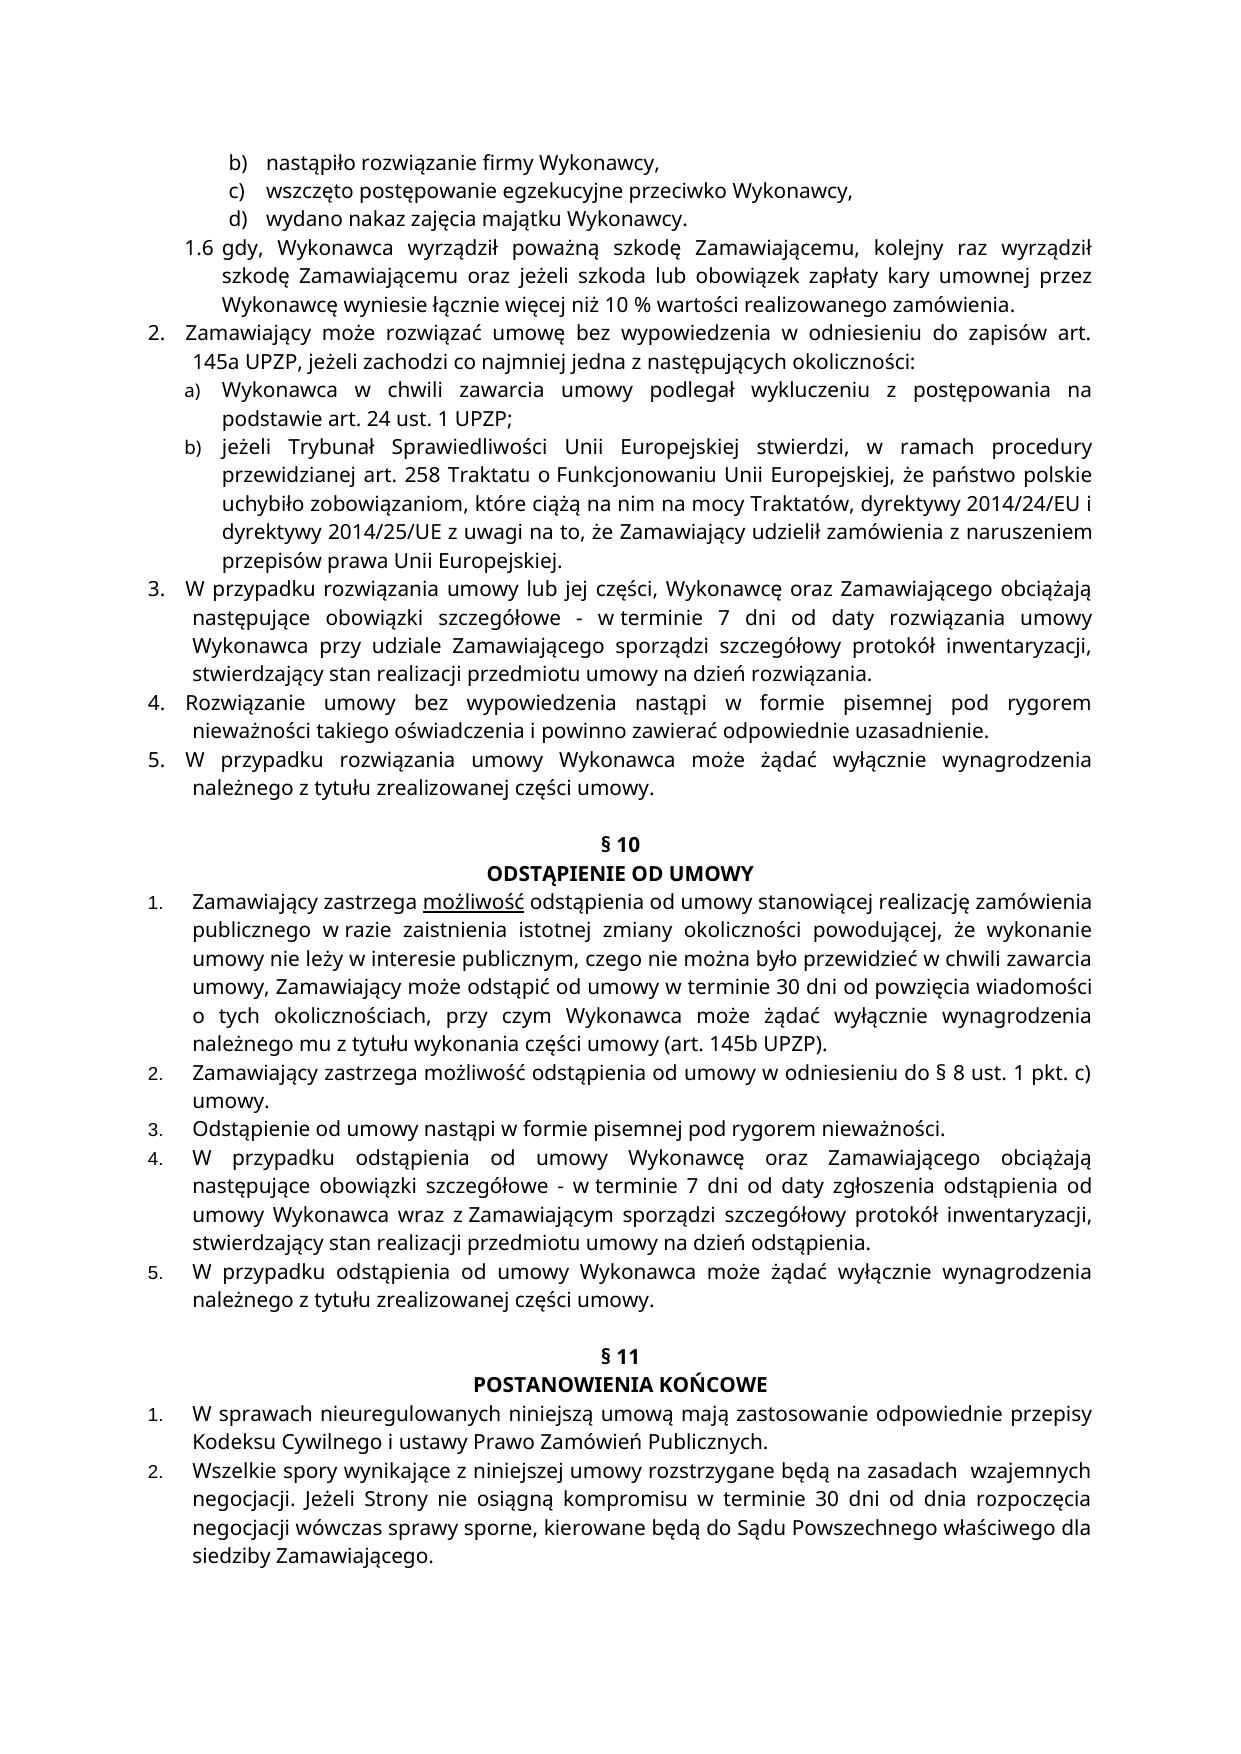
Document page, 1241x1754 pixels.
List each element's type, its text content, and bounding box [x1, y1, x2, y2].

list Zamawiający zastrzega możliwość odstąpienia od umowy w odniesieniu do § 8 ust. 1 pkt. c) umowy. [148, 1058, 1093, 1114]
list gdy, Wykonawca wyrządził poważną szkodę Zamawiającemu, kolejny raz wyrządził szkodę Zamawiającemu oraz jeżeli szkoda lub obowiązek zapłaty kary umownej przez Wykonawcę wyniesie łącznie więcej niż 10 % wartości realizowanego zamówienia. [184, 233, 1093, 318]
list W przypadku rozwiązania umowy Wykonawca może żądać wyłącznie wynagrodzenia należnego z tytułu zrealizowanej części umowy. [148, 745, 1093, 802]
list Zamawiający zastrzega możliwość odstąpienia od umowy stanowiącej realizację zamówienia publicznego w razie zaistnienia istotnej zmiany okoliczności powodującej, że wykonanie umowy nie leży w interesie publicznym, czego nie można było przewidzieć w chwili zawarcia umowy, Zamawiający może odstąpić od umowy w terminie 30 dni od powzięcia wiadomości o tych okolicznościach, przy czym Wykonawca może żądać wyłącznie wynagrodzenia należnego mu z tytułu wykonania części umowy (art. 145b UPZP). [148, 887, 1093, 1058]
list W przypadku odstąpienia od umowy Wykonawca może żądać wyłącznie wynagrodzenia należnego z tytułu zrealizowanej części umowy. [148, 1257, 1093, 1314]
text § 11 [148, 1342, 1093, 1371]
list Wykonawca w chwili zawarcia umowy podlegał wykluczeniu z postępowania na podstawie art. 24 ust. 1 UPZP; [184, 375, 1093, 432]
list wydano nakaz zajęcia majątku Wykonawcy. [228, 204, 1093, 233]
text § 10 [148, 830, 1093, 859]
list W przypadku odstąpienia od umowy Wykonawcę oraz Zamawiającego obciążają następujące obowiązki szczegółowe - w terminie 7 dni od daty zgłoszenia odstąpienia od umowy Wykonawca wraz z Zamawiającym sporządzi szczegółowy protokół inwentaryzacji, stwierdzający stan realizacji przedmiotu umowy na dzień odstąpienia. [148, 1143, 1093, 1257]
list Odstąpienie od umowy nastąpi w formie pisemnej pod rygorem nieważności. [148, 1114, 1093, 1143]
list W sprawach nieuregulowanych niniejszą umową mają zastosowanie odpowiednie przepisy Kodeksu Cywilnego i ustawy Prawo Zamówień Publicznych. [148, 1399, 1093, 1456]
list Zamawiający może rozwiązać umowę bez wypowiedzenia w odniesieniu do zapisów art. 145a UPZP, jeżeli zachodzi co najmniej jedna z następujących okoliczności: [148, 318, 1093, 375]
list W przypadku rozwiązania umowy lub jej części, Wykonawcę oraz Zamawiającego obciążają następujące obowiązki szczegółowe - w terminie 7 dni od daty rozwiązania umowy Wykonawca przy udziale Zamawiającego sporządzi szczegółowy protokół inwentaryzacji, stwierdzający stan realizacji przedmiotu umowy na dzień rozwiązania. [148, 574, 1093, 688]
list Wszelkie spory wynikające z niniejszej umowy rozstrzygane będą na zasadach wzajemnych negocjacji. Jeżeli Strony nie osiągną kompromisu w terminie 30 dni od dnia rozpoczęcia negocjacji wówczas sprawy sporne, kierowane będą do Sądu Powszechnego właściwego dla siedziby Zamawiającego. [148, 1456, 1093, 1569]
text Postanowienia końcowe [148, 1371, 1093, 1399]
text Odstąpienie od umowy [148, 859, 1093, 887]
list wszczęto postępowanie egzekucyjne przeciwko Wykonawcy, [228, 176, 1093, 204]
list jeżeli Trybunał Sprawiedliwości Unii Europejskiej stwierdzi, w ramach procedury przewidzianej art. 258 Traktatu o Funkcjonowaniu Unii Europejskiej, że państwo polskie uchybiło zobowiązaniom, które ciążą na nim na mocy Traktatów, dyrektywy 2014/24/EU i dyrektywy 2014/25/UE z uwagi na to, że Zamawiający udzielił zamówienia z naruszeniem przepisów prawa Unii Europejskiej. [184, 432, 1093, 574]
list nastąpiło rozwiązanie firmy Wykonawcy, [228, 148, 1093, 176]
list Rozwiązanie umowy bez wypowiedzenia nastąpi w formie pisemnej pod rygorem nieważności takiego oświadczenia i powinno zawierać odpowiednie uzasadnienie. [148, 688, 1093, 745]
